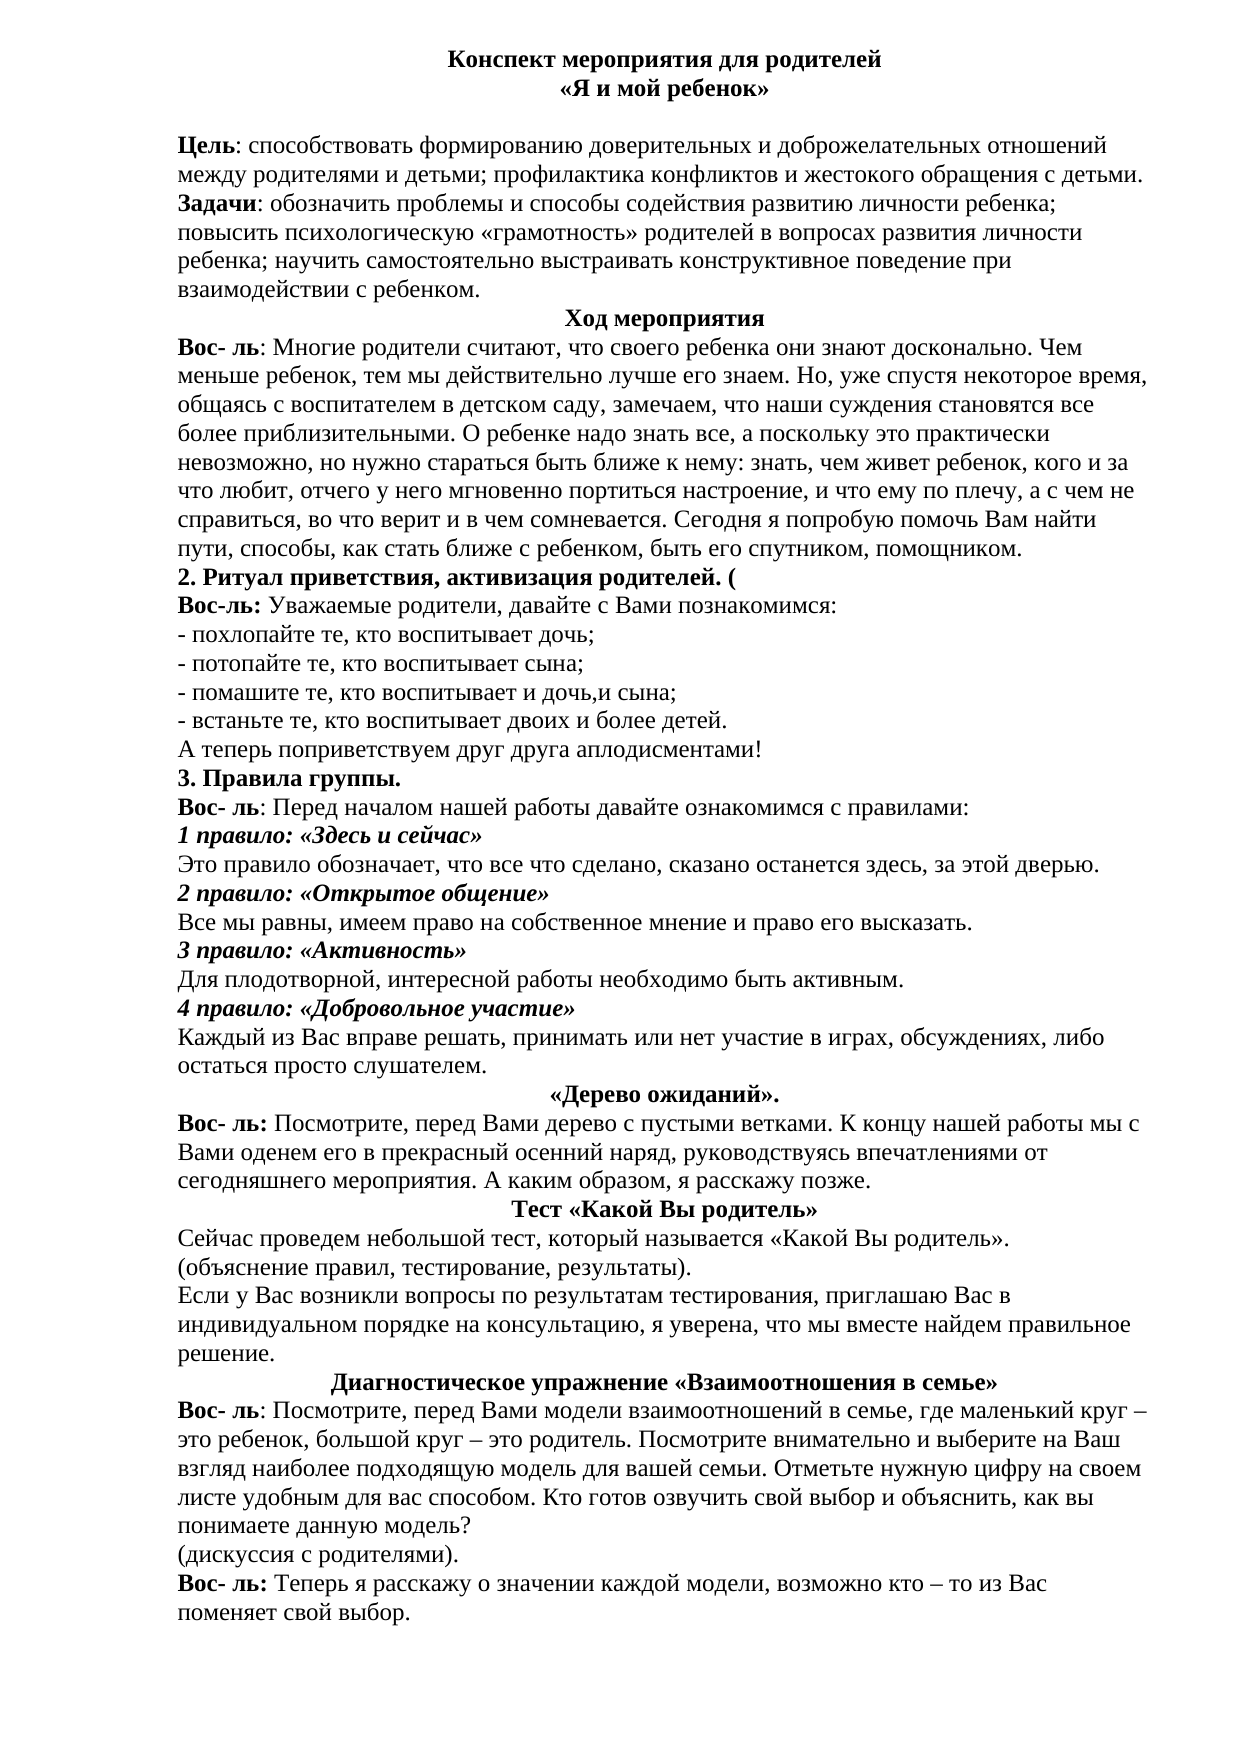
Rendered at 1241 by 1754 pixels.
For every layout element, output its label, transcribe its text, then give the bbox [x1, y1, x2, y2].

text Это правило обозначает, что все что сделано, сказано останется здесь, за этой дверью. [177, 849, 1152, 878]
text 2. Ритуал приветствия, активизация родителей. ( [177, 562, 1152, 591]
text 1 правило: «Здесь и сейчас» [177, 821, 1152, 849]
text - похлопайте те, кто воспитывает дочь; [177, 619, 1152, 648]
text (объяснение правил, тестирование, результаты). [177, 1252, 1152, 1281]
text Вос- ль: Многие родители считают, что своего ребенка они знают досконально. Чем меньше ребенок, тем мы действительно лучше его знаем. Но, уже спустя некоторое время, общаясь с воспитателем в детском саду, замечаем, что наши суждения становятся все более приблизительными. О ребенке надо знать все, а поскольку это практически невозможно, но нужно стараться быть ближе к нему: знать, чем живет ребенок, кого и за что любит, отчего у него мгновенно портиться настроение, и что ему по плечу, а с чем не справиться, во что верит и в чем сомневается. Сегодня я попробую помочь Вам найти пути, способы, как стать ближе с ребенком, быть его спутником, помощником. [177, 332, 1152, 562]
text Диагностическое упражнение «Взаимоотношения в семье» [177, 1367, 1152, 1396]
text Ход мероприятия [177, 303, 1152, 332]
text 3 правило: «Активность» [177, 936, 1152, 964]
text А теперь поприветствуем друг друга аплодисментами! [177, 734, 1152, 763]
text Каждый из Вас вправе решать, принимать или нет участие в играх, обсуждениях, либо остаться просто слушателем. [177, 1022, 1152, 1079]
text 3. Правила группы. [177, 763, 1152, 792]
text - помашите те, кто воспитывает и дочь,и сына; [177, 677, 1152, 706]
text Для плодотворной, интересной работы необходимо быть активным. [177, 964, 1152, 993]
text Тест «Какой Вы родитель» [177, 1194, 1152, 1223]
text Цель: способствовать формированию доверительных и доброжелательных отношений между родителями и детьми; профилактика конфликтов и жестокого обращения с детьми. [177, 131, 1152, 188]
text - встаньте те, кто воспитывает двоих и более детей. [177, 706, 1152, 734]
text «Я и мой ребенок» [177, 73, 1152, 102]
text (дискуссия с родителями). [177, 1539, 1152, 1568]
text Все мы равны, имеем право на собственное мнение и право его высказать. [177, 907, 1152, 936]
text «Дерево ожиданий». [177, 1079, 1152, 1108]
text Вос- ль: Перед началом нашей работы давайте ознакомимся с правилами: [177, 792, 1152, 821]
text 2 правило: «Открытое общение» [177, 878, 1152, 907]
text Сейчас проведем небольшой тест, который называется «Какой Вы родитель». [177, 1223, 1152, 1252]
text Вос-ль: Уважаемые родители, давайте с Вами познакомимся: [177, 591, 1152, 619]
text Вос- ль: Посмотрите, перед Вами дерево с пустыми ветками. К концу нашей работы мы с Вами оденем его в прекрасный осенний наряд, руководствуясь впечатлениями от сегодняшнего мероприятия. А каким образом, я расскажу позже. [177, 1108, 1152, 1194]
text Конспект мероприятия для родителей [177, 44, 1152, 73]
text Если у Вас возникли вопросы по результатам тестирования, приглашаю Вас в индивидуальном порядке на консультацию, я уверена, что мы вместе найдем правильное решение. [177, 1281, 1152, 1367]
text Задачи: обозначить проблемы и способы содействия развитию личности ребенка; повысить психологическую «грамотность» родителей в вопросах развития личности ребенка; научить самостоятельно выстраивать конструктивное поведение при взаимодействии с ребенком. [177, 188, 1152, 303]
text 4 правило: «Добровольное участие» [177, 993, 1152, 1022]
text Вос- ль: Посмотрите, перед Вами модели взаимоотношений в семье, где маленький круг – это ребенок, большой круг – это родитель. Посмотрите внимательно и выберите на Ваш взгляд наиболее подходящую модель для вашей семьи. Отметьте нужную цифру на своем листе удобным для вас способом. Кто готов озвучить свой выбор и объяснить, как вы понимаете данную модель? [177, 1396, 1152, 1539]
text Вос- ль: Теперь я расскажу о значении каждой модели, возможно кто – то из Вас поменяет свой выбор. [177, 1568, 1152, 1626]
text - потопайте те, кто воспитывает сына; [177, 648, 1152, 677]
